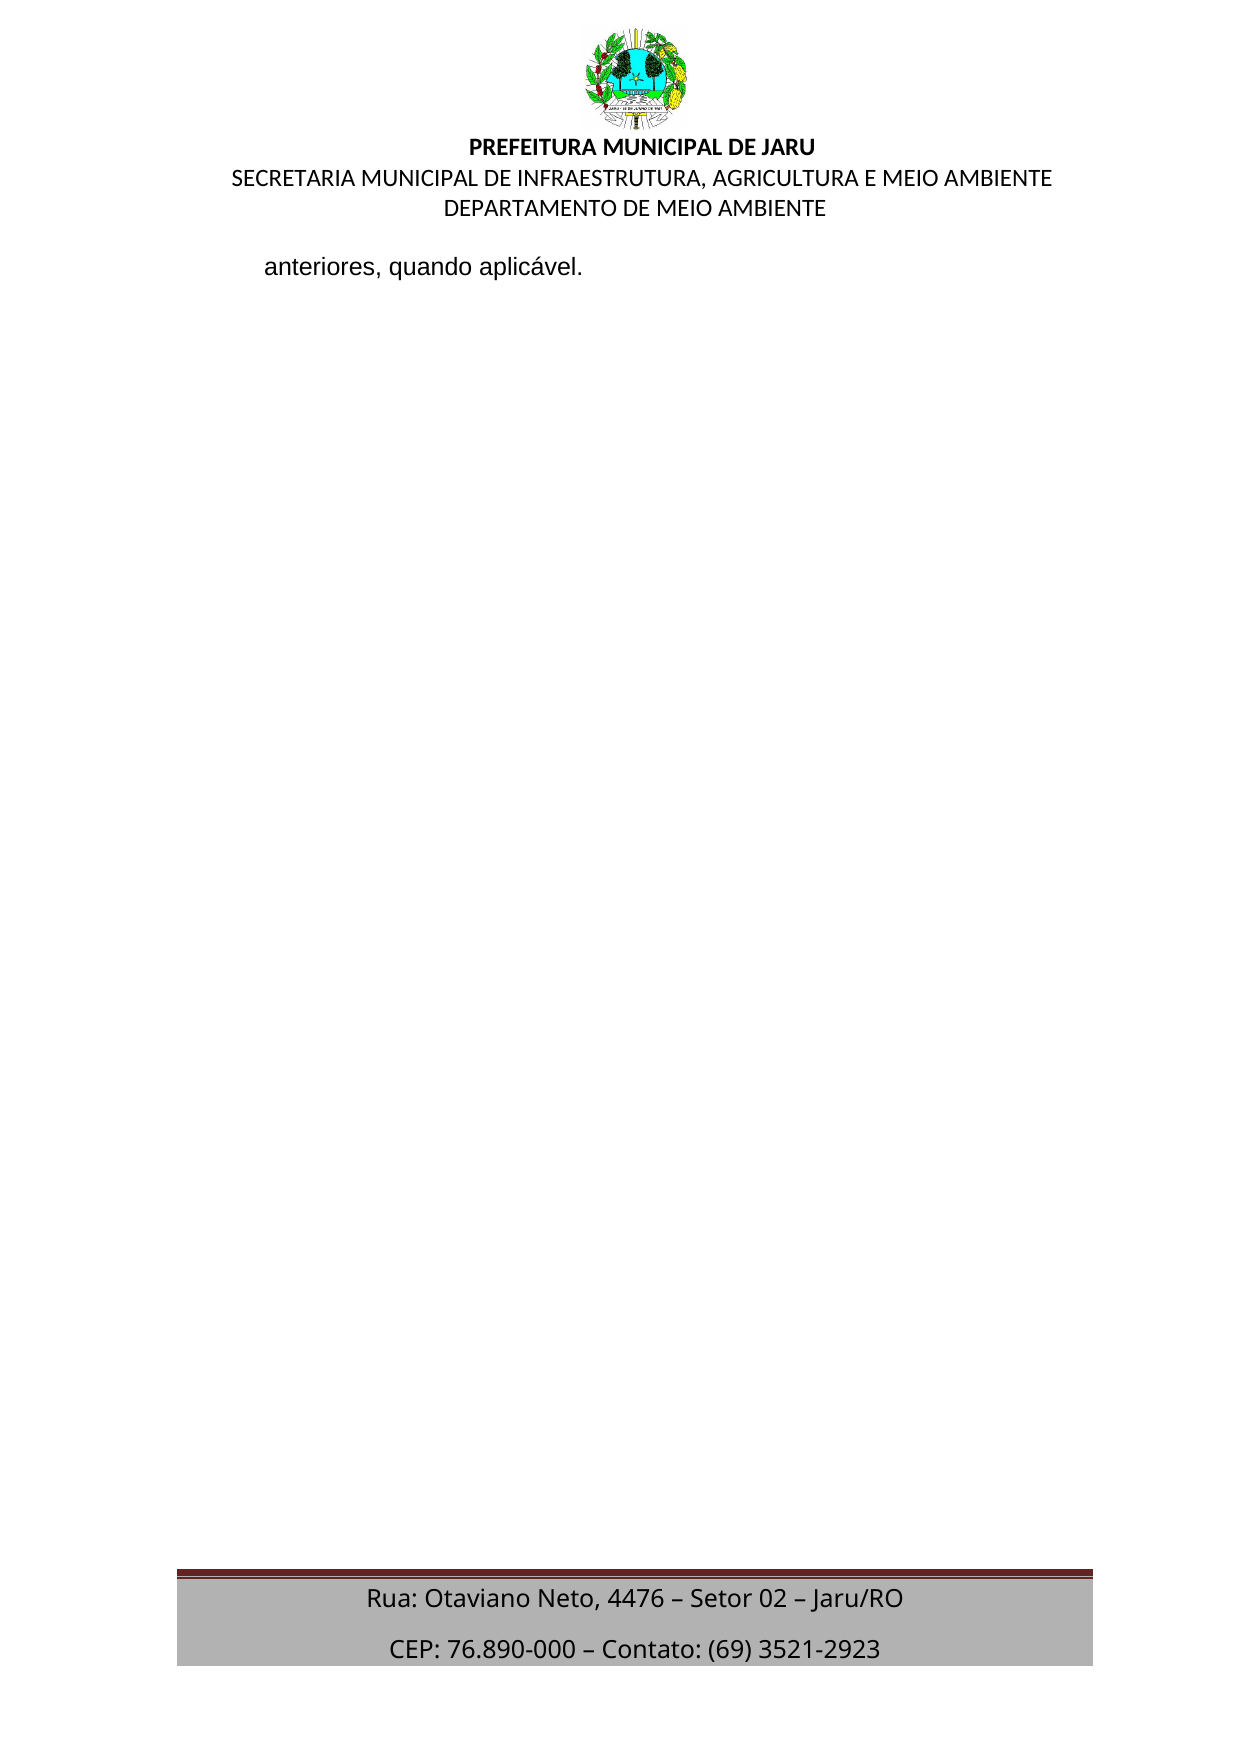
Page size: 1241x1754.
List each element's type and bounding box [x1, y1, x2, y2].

list [207, 252, 1082, 280]
picture [579, 23, 689, 130]
